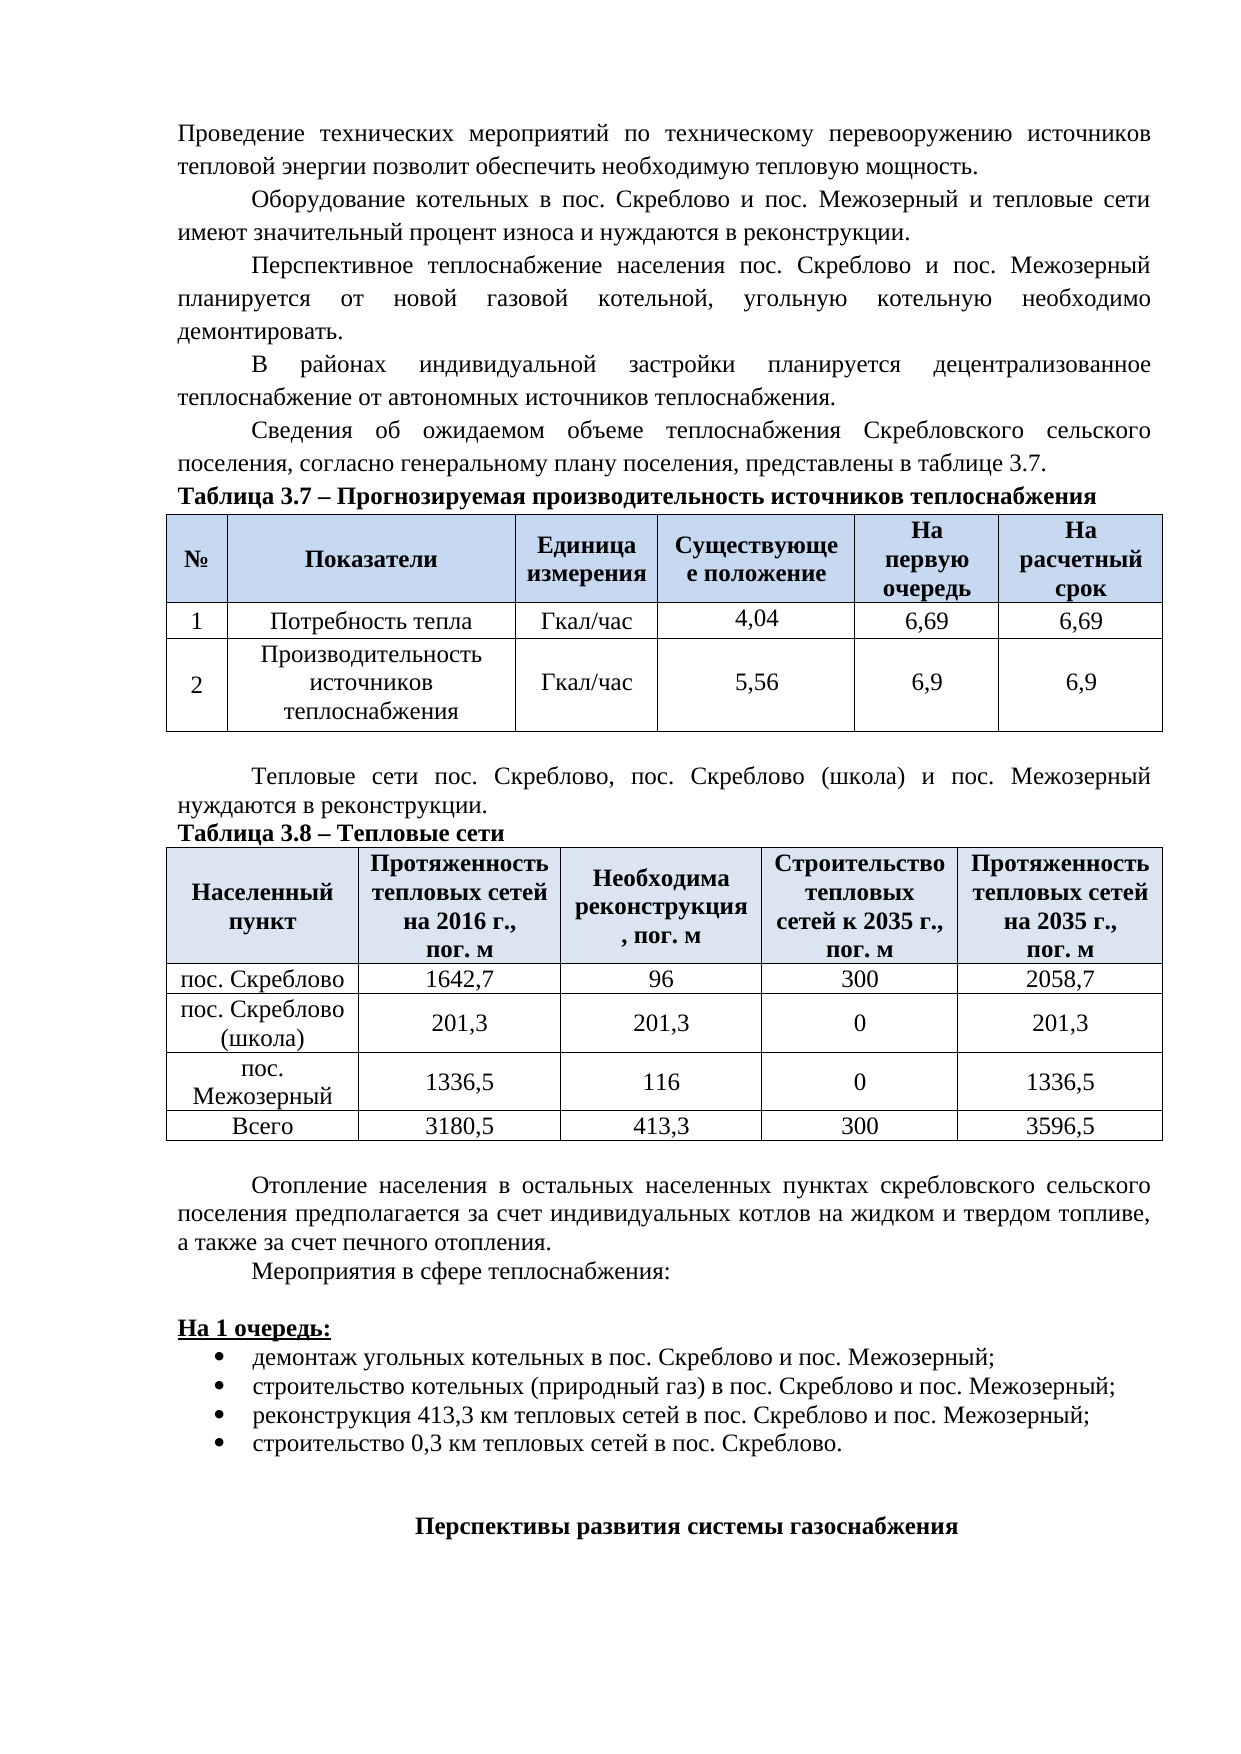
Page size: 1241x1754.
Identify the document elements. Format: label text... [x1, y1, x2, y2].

table_cell Всего [167, 1111, 358, 1140]
table_cell Потребность тепла [228, 603, 515, 638]
table_cell 3596,5 [958, 1111, 1162, 1140]
table_cell 0 [762, 994, 957, 1052]
text Оборудование котельных в пос. Скреблово и пос. Межозерный и тепловые сети имеют значительный процент износа и нуждаются в реконструкции. [177, 184, 1152, 246]
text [177, 118, 1152, 180]
table_header Протяженность тепловых сетей на 2035 г., пог. м [958, 848, 1162, 963]
table_header На расчетный срок [999, 515, 1162, 602]
table_cell 2058,7 [958, 964, 1162, 993]
table_cell 201,3 [561, 994, 761, 1052]
table_cell Производительность источников теплоснабжения [228, 639, 515, 731]
table_cell 0 [762, 1053, 957, 1110]
table_cell 6,9 [999, 639, 1162, 731]
text Отопление населения в остальных населенных пунктах скребловского сельского поселения предполагается за счет индивидуальных котлов на жидком и твердом топливе, а также за счет печного отопления. [177, 1170, 1152, 1256]
table_header № [167, 515, 227, 602]
table_cell 1336,5 [359, 1053, 560, 1110]
list реконструкция 413,3 км тепловых сетей в пос. Скреблово и пос. Межозерный; [215, 1400, 1152, 1428]
table_cell Гкал/час [516, 603, 657, 638]
table_header На первую очередь [855, 515, 998, 602]
table_cell 6,69 [999, 603, 1162, 638]
table_cell 1336,5 [958, 1053, 1162, 1110]
table_cell 300 [762, 964, 957, 993]
text В районах индивидуальной застройки планируется децентрализованное теплоснабжение от автономных источников теплоснабжения. [177, 349, 1152, 411]
table_cell 1 [167, 603, 227, 638]
table_cell 201,3 [958, 994, 1162, 1052]
table_cell пос. Межозерный [167, 1053, 358, 1110]
table_header Единица измерения [516, 515, 657, 602]
table_cell 300 [762, 1111, 957, 1140]
table_cell пос. Скреблово [167, 964, 358, 993]
text Таблица 3.8 – Тепловые сети [177, 818, 1152, 847]
text Таблица 3.7 – Прогнозируемая производительность источников теплоснабжения [177, 481, 1152, 510]
table_cell 5,56 [658, 639, 854, 731]
table_cell 4,04 [658, 603, 854, 638]
table_cell пос. Скреблово (школа) [167, 994, 358, 1052]
table_cell 6,69 [855, 603, 998, 638]
table_cell 1642,7 [359, 964, 560, 993]
table_cell 3180,5 [359, 1111, 560, 1140]
table_cell 116 [561, 1053, 761, 1110]
table_header Населенный пункт [167, 848, 358, 963]
table_cell 201,3 [359, 994, 560, 1052]
text Сведения об ожидаемом объеме теплоснабжения Скребловского сельского поселения, согласно генеральному плану поселения, представлены в таблице 3.7. [177, 415, 1152, 477]
table_header Существующее положение [658, 515, 854, 602]
text Тепловые сети пос. Скреблово, пос. Скреблово (школа) и пос. Межозерный нуждаются в реконструкции. [177, 761, 1152, 818]
table_cell 413,3 [561, 1111, 761, 1140]
table_cell 96 [561, 964, 761, 993]
subtitle Перспективы развития системы газоснабжения [222, 1511, 1152, 1540]
table_cell 6,9 [855, 639, 998, 731]
text Перспективное теплоснабжение населения пос. Скреблово и пос. Межозерный планируется от новой газовой котельной, угольную котельную необходимо демонтировать. [177, 250, 1152, 345]
table_cell Гкал/час [516, 639, 657, 731]
list строительство котельных (природный газ) в пос. Скреблово и пос. Межозерный; [215, 1371, 1152, 1400]
text Мероприятия в сфере теплоснабжения: [177, 1256, 1152, 1285]
text На 1 очередь: [177, 1313, 1152, 1342]
table_cell 2 [167, 639, 227, 731]
table_header Протяженность тепловых сетей на 2016 г., пог. м [359, 848, 560, 963]
list демонтаж угольных котельных в пос. Скреблово и пос. Межозерный; [215, 1342, 1152, 1371]
list строительство 0,3 км тепловых сетей в пос. Скреблово. [215, 1428, 1152, 1457]
table_header Строительство тепловых сетей к 2035 г., пог. м [762, 848, 957, 963]
table_header Показатели [228, 515, 515, 602]
table_header Необходима реконструкция, пог. м [561, 848, 761, 963]
